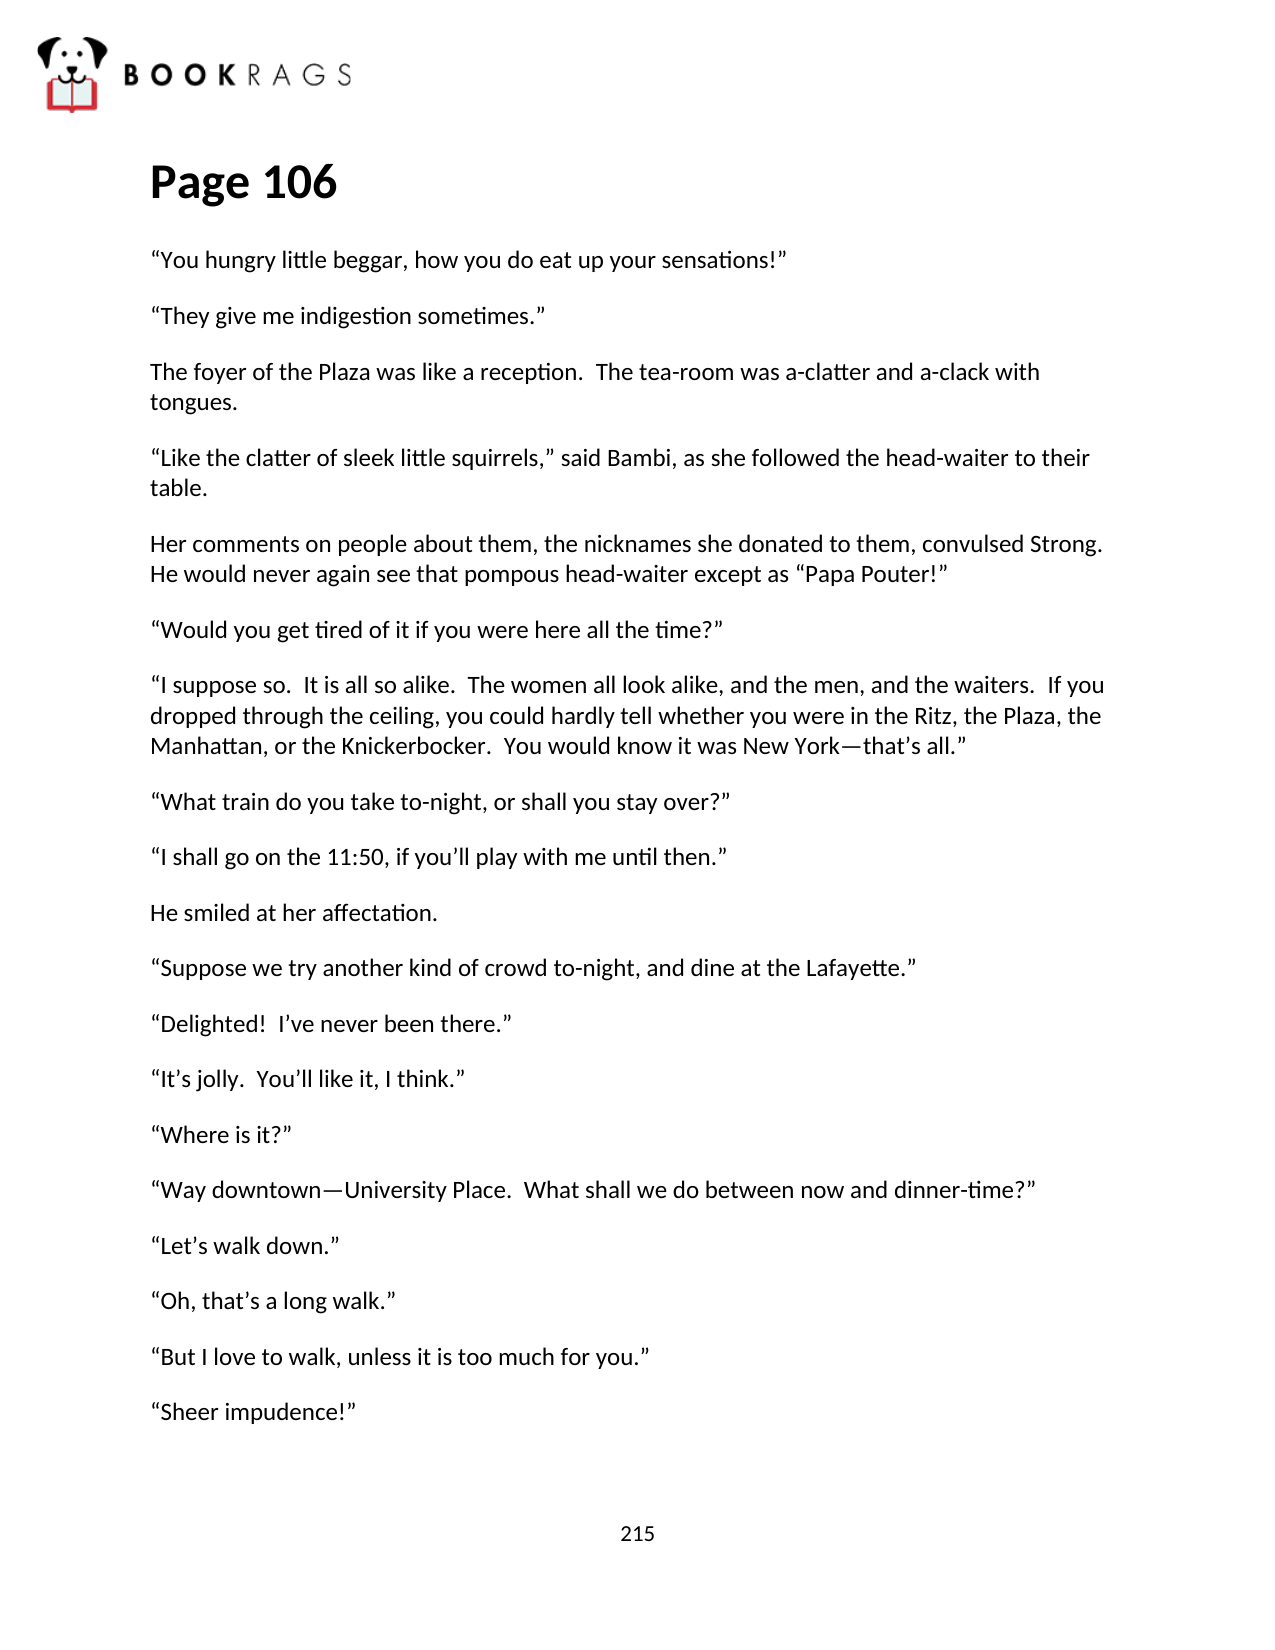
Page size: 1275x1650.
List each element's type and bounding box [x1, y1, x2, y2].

picture [37, 37, 351, 113]
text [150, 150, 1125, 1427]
